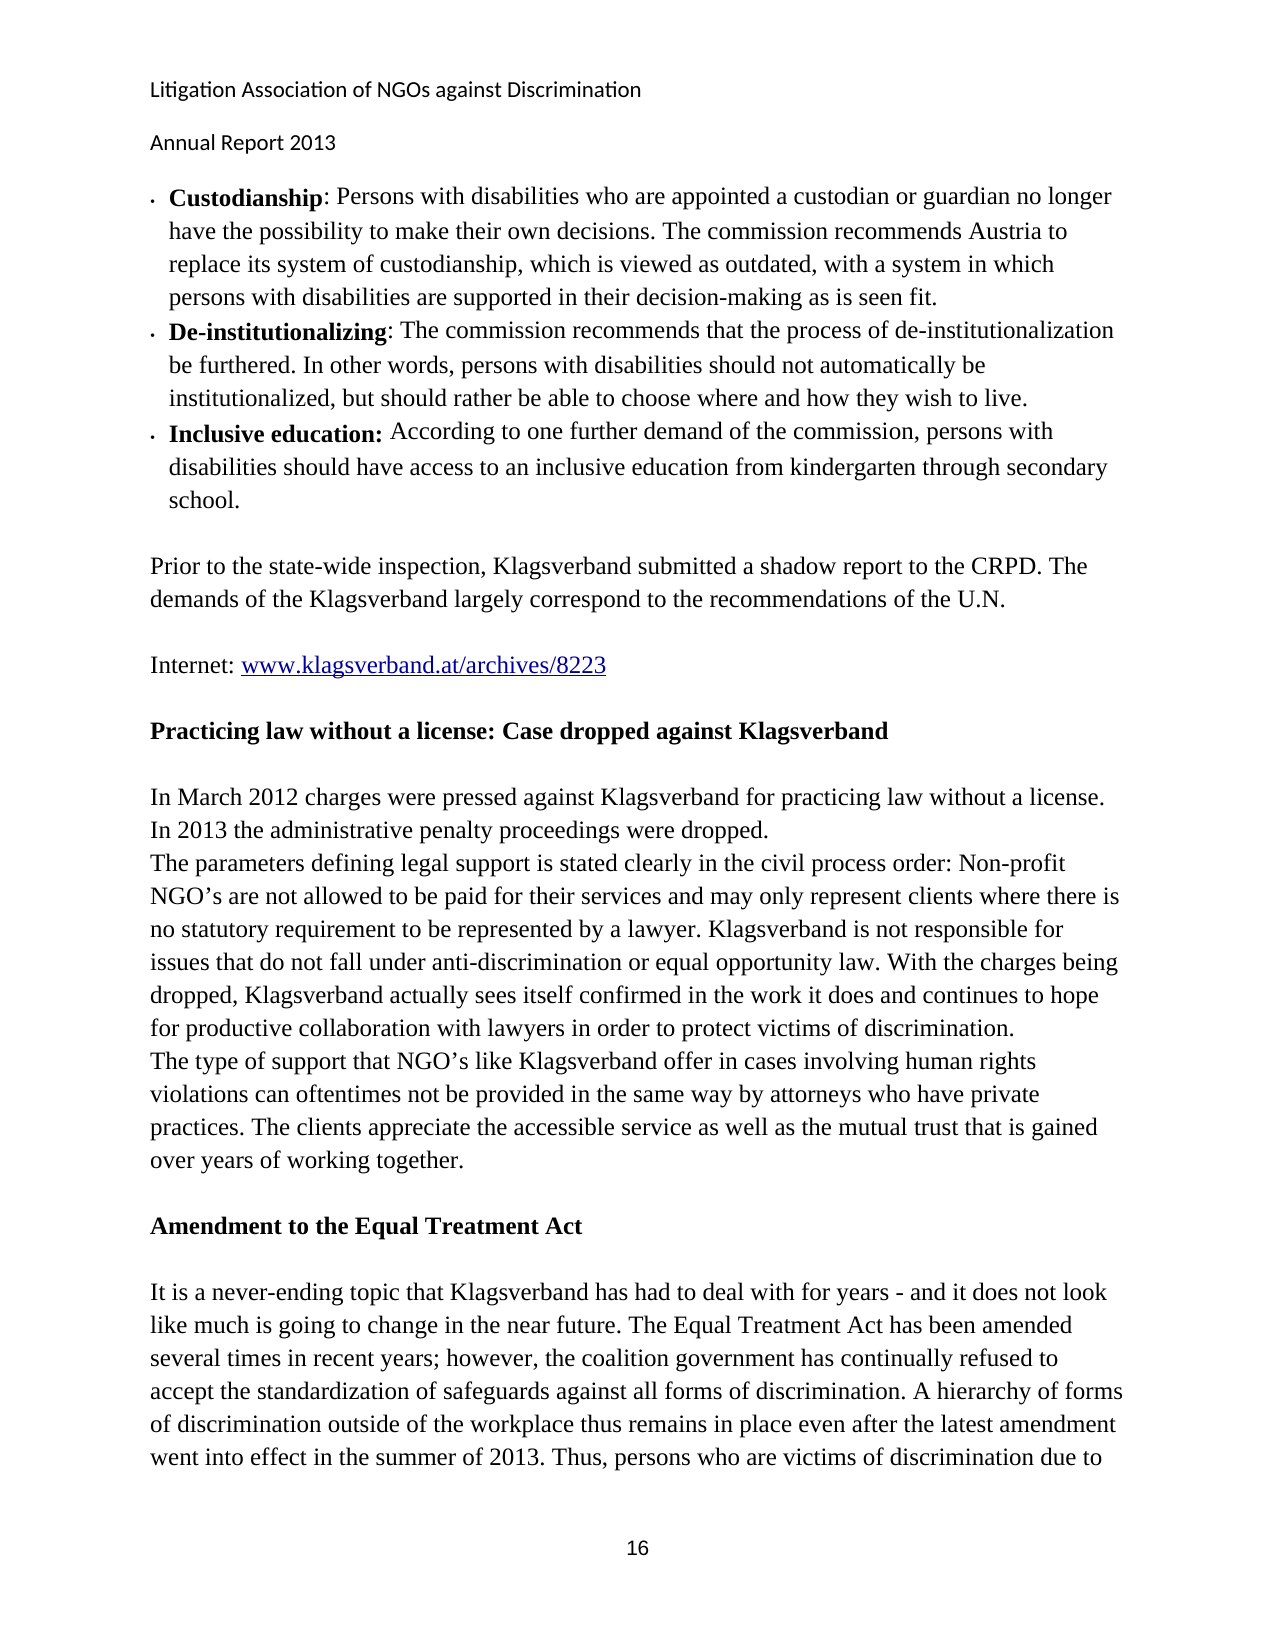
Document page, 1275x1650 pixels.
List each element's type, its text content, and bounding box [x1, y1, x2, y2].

text Prior to the state-wide inspection, Klagsverband submitted a shadow report to the CRPD. The demands of the Klagsverband largely correspond to the recommendations of the U.N. [150, 551, 1125, 613]
text Practicing law without a license: Case dropped against Klagsverband [150, 716, 1125, 745]
text The parameters defining legal support is stated clearly in the civil process order: Non-profit NGO’s are not allowed to be paid for their services and may only represent clients where there is no statutory requirement to be represented by a lawyer. Klagsverband is not responsible for issues that do not fall under anti-discrimination or equal opportunity law. With the charges being dropped, Klagsverband actually sees itself confirmed in the work it does and continues to hope for productive collaboration with lawyers in order to protect victims of discrimination. [150, 848, 1125, 1042]
list Inclusive education: According to one further demand of the commission, persons with disabilities should have access to an inclusive education from kindergarten through secondary school. [150, 416, 1125, 513]
text In March 2012 charges were pressed against Klagsverband for practicing law without a license. In 2013 the administrative penalty proceedings were dropped. [150, 782, 1125, 844]
text Internet: www.klagsverband.at/archives/8223 [150, 650, 1125, 679]
text The type of support that NGO’s like Klagsverband offer in cases involving human rights violations can oftentimes not be provided in the same way by attorneys who have private practices. The clients appreciate the accessible service as well as the mutual trust that is gained over years of working together. [150, 1046, 1125, 1174]
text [150, 1277, 1125, 1471]
text Amendment to the Equal Treatment Act [150, 1211, 1125, 1240]
list De-institutionalizing: The commission recommends that the process of de-institutionalization be furthered. In other words, persons with disabilities should not automatically be institutionalized, but should rather be able to choose where and how they wish to live. [150, 315, 1125, 412]
list Custodianship: Persons with disabilities who are appointed a custodian or guardian no longer have the possibility to make their own decisions. The commission recommends Austria to replace its system of custodianship, which is viewed as outdated, with a system in which persons with disabilities are supported in their decision-making as is seen fit. [150, 181, 1125, 311]
